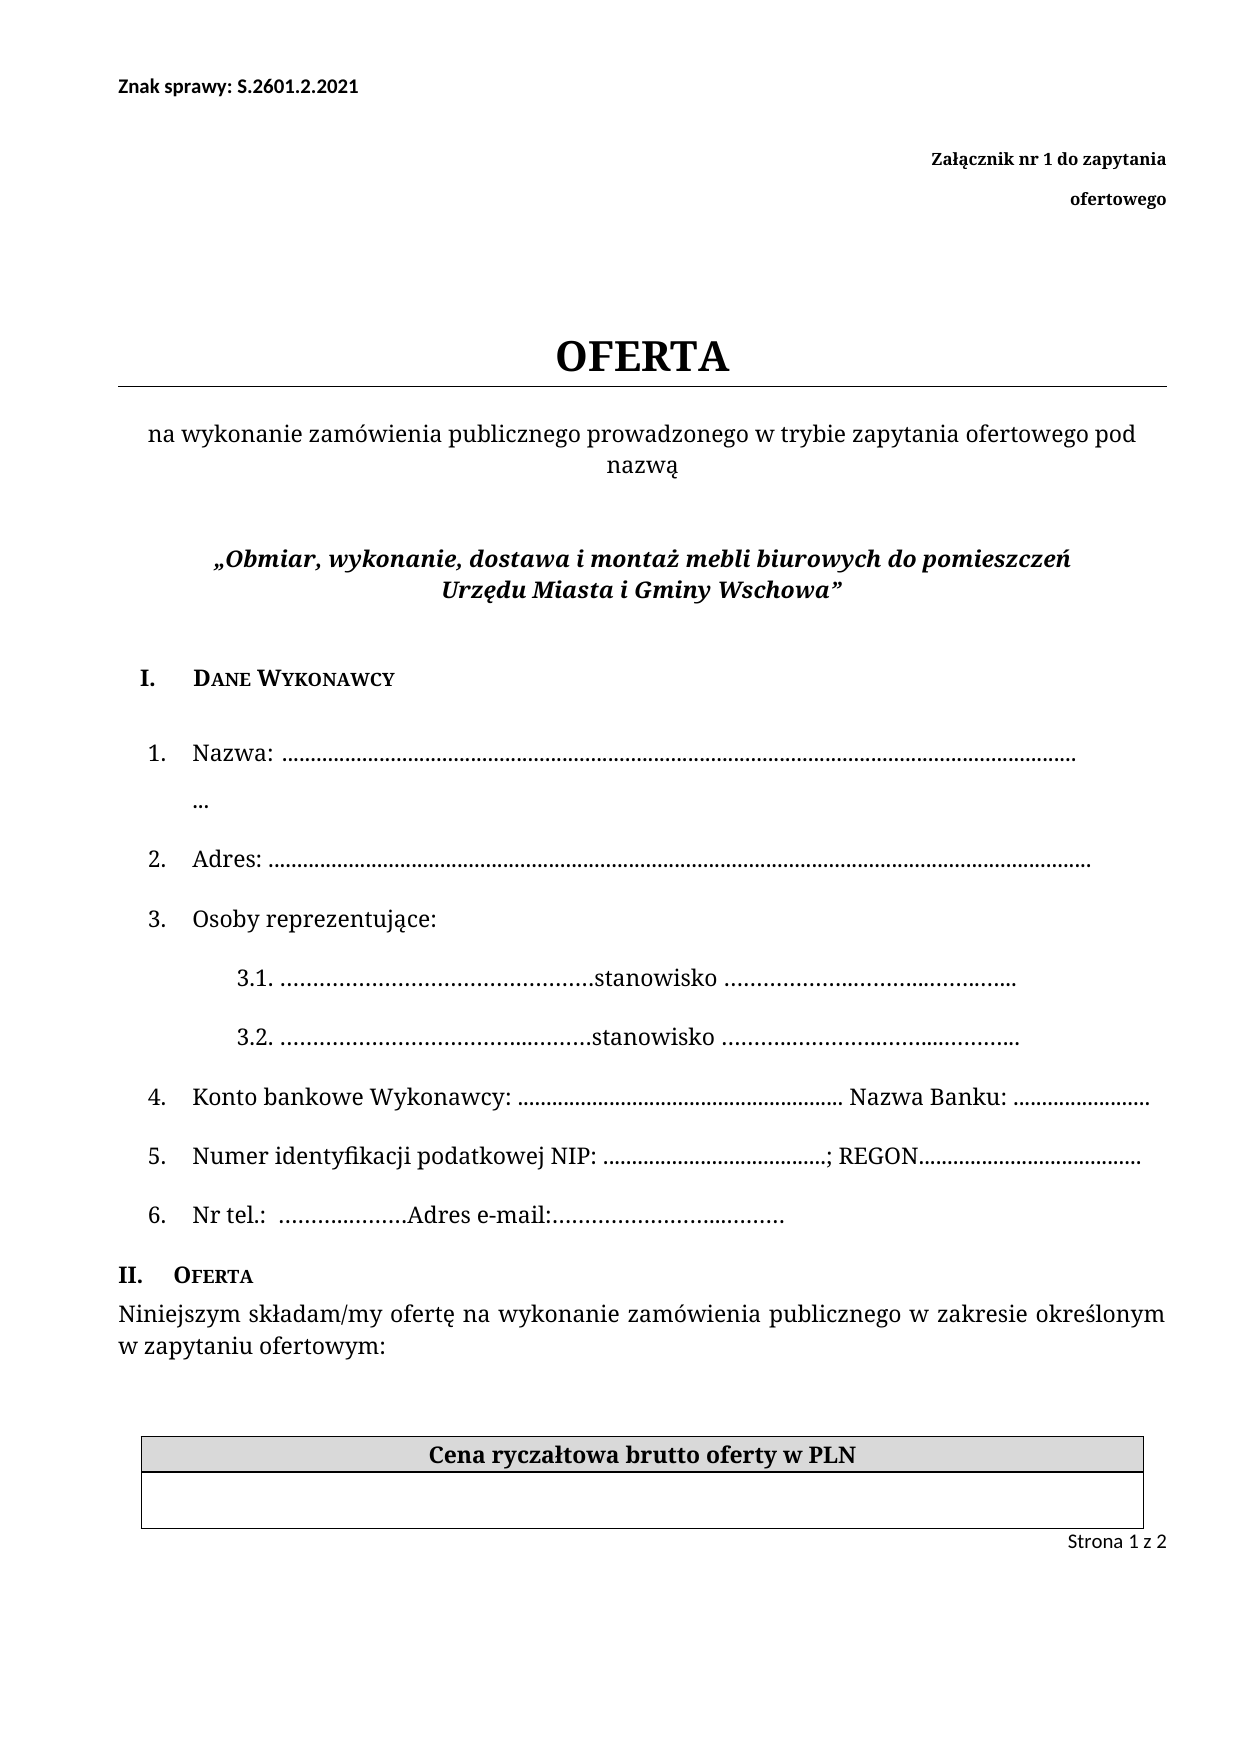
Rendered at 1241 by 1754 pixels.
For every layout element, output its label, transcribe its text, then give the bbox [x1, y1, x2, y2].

list Numer identyfikacji podatkowej NIP: .......................................; REGON....................................... [148, 1140, 1167, 1171]
text II. Oferta [118, 1259, 1167, 1290]
list Nr tel.: ………..………Adres e-mail:……………………...……… [148, 1199, 1167, 1231]
list Nazwa: .............................................................................................................................................. [148, 737, 1078, 815]
text Urzędu Miasta i Gminy Wschowa” [118, 574, 1167, 606]
list Adres: ................................................................................................................................................ [148, 843, 1167, 874]
text 3.2. ………………………………...………stanowisko ………..…………..……....………... [236, 1021, 1167, 1053]
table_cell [142, 1473, 1143, 1527]
list Dane Wykonawcy [156, 662, 1167, 693]
text Załącznik nr 1 do zapytania ofertowego [782, 148, 1167, 227]
text Niniejszym składam/my ofertę na wykonanie zamówienia publicznego w zakresie określonym w zapytaniu ofertowym: [118, 1298, 1167, 1361]
table_header Cena ryczałtowa brutto oferty w PLN [142, 1437, 1143, 1471]
list Konto bankowe Wykonawcy: ......................................................... Nazwa Banku: ........................ [148, 1081, 1167, 1112]
text OFERTA [118, 327, 1167, 386]
text 3.1. …………………………………………stanowisko ………………..………...……..…... [236, 962, 1167, 993]
list Osoby reprezentujące: [148, 903, 1167, 934]
text „Obmiar, wykonanie, dostawa i montaż mebli biurowych do pomieszczeń [118, 543, 1167, 574]
text na wykonanie zamówienia publicznego prowadzonego w trybie zapytania ofertowego pod nazwą [118, 418, 1167, 481]
